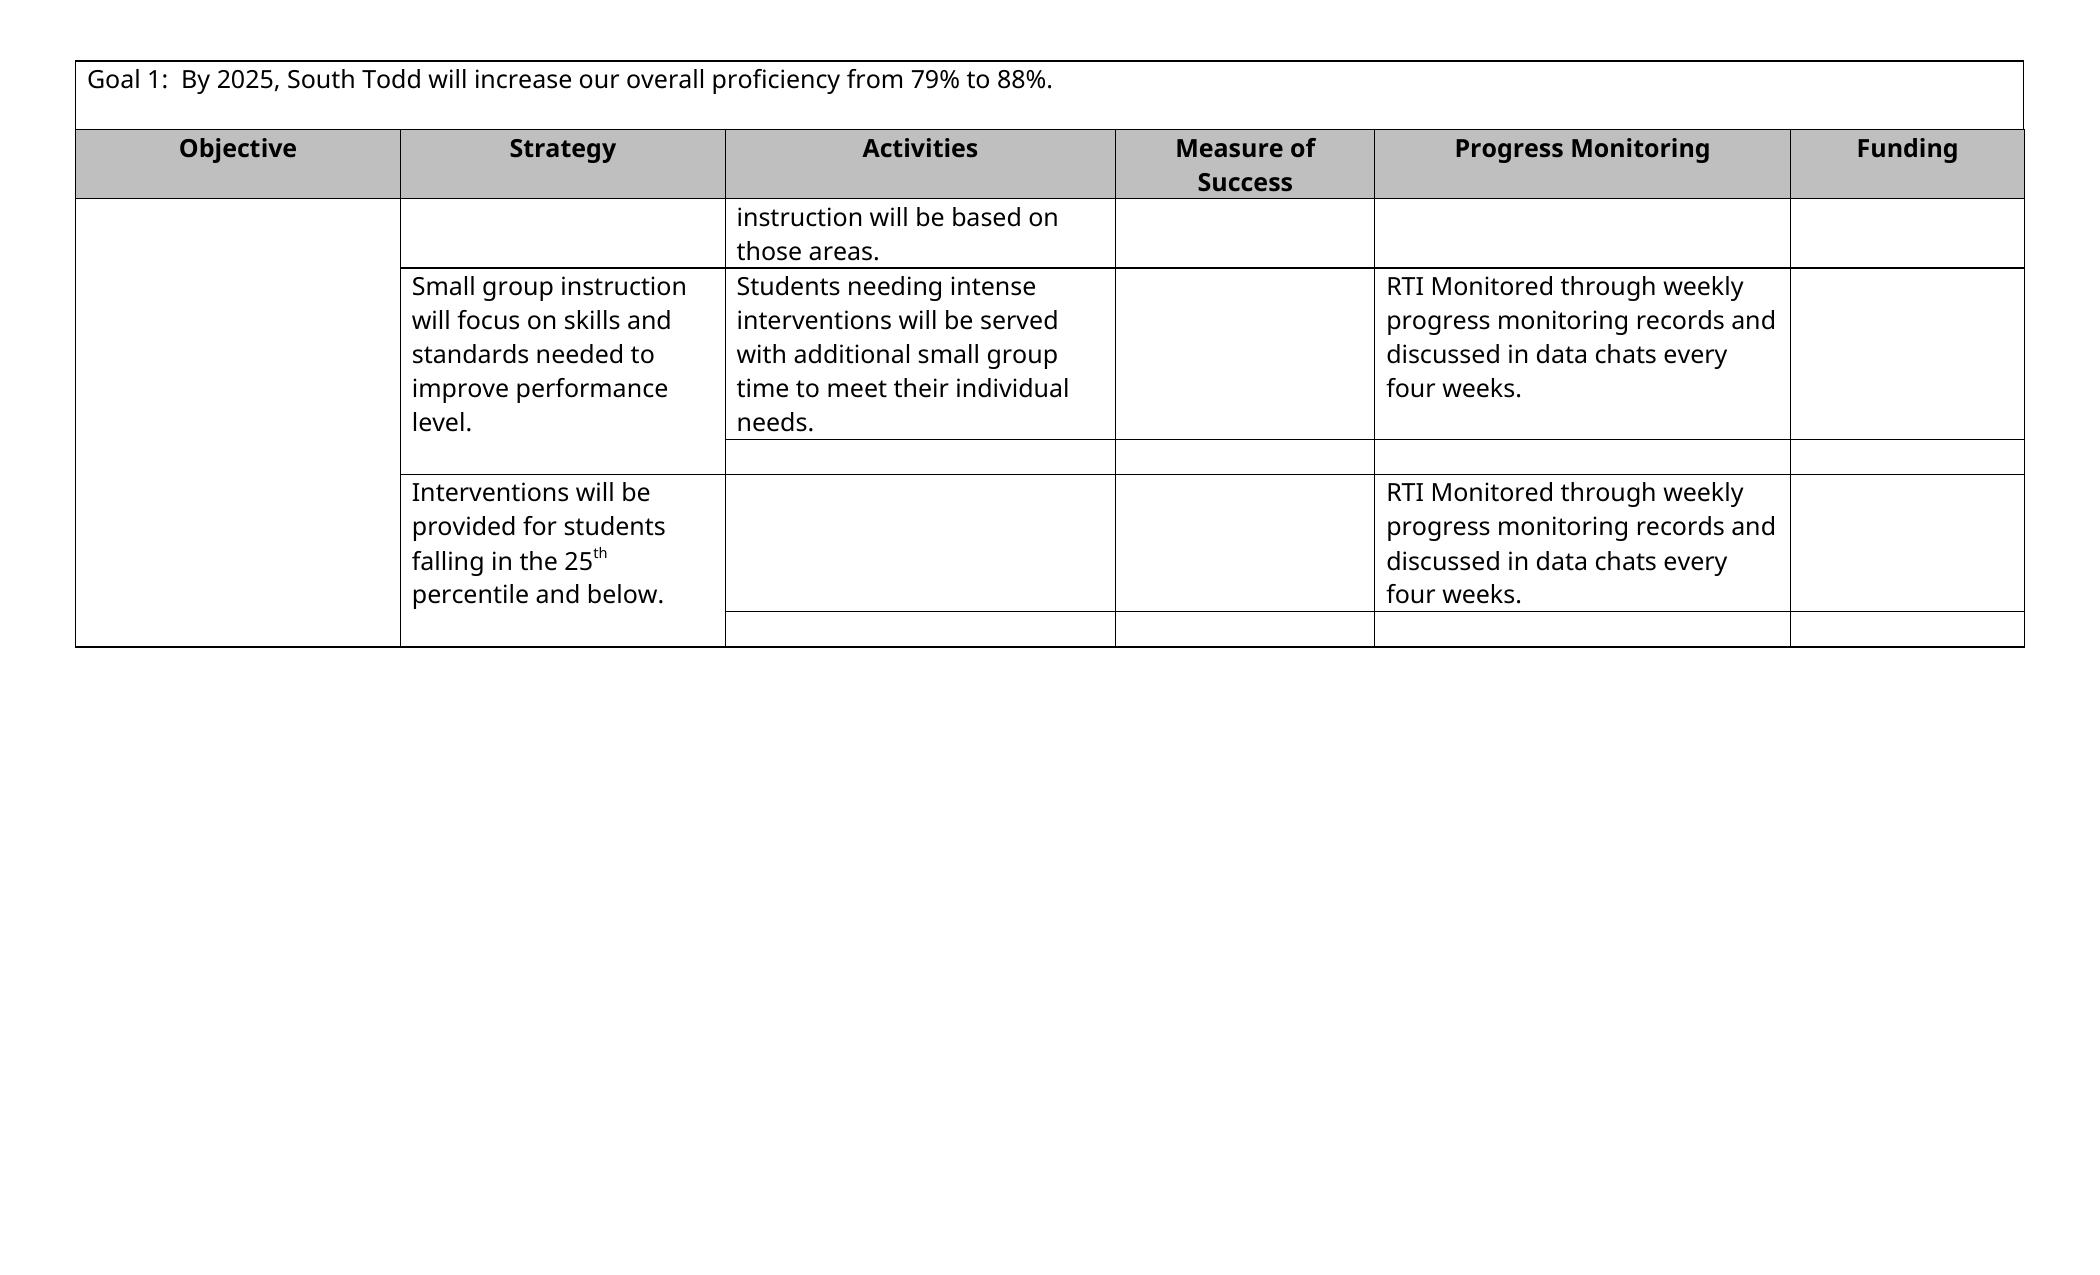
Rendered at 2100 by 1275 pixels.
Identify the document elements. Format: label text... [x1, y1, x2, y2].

table_cell [1375, 199, 1790, 267]
table_cell [1116, 475, 1374, 611]
table_cell [1116, 440, 1374, 474]
table_cell [1791, 475, 2024, 611]
table_cell Measure of Success [1116, 130, 1374, 198]
table_cell [1116, 269, 1374, 439]
table_cell [726, 612, 1115, 646]
table_cell Funding [1791, 130, 2024, 198]
table_header Goal 1: By 2025, South Todd will increase our overall proficiency from 79% to 88%. [76, 62, 2023, 129]
table_cell [1791, 199, 2024, 267]
table_cell Objective [76, 130, 400, 198]
table_cell Students needing intense interventions will be served with additional small group time to meet their individual needs. [726, 269, 1115, 439]
table_cell Data from STAR benchmarks will be used to determine areas of need and small group instruction will be based on those areas. [726, 199, 1115, 267]
table_cell [1791, 440, 2024, 474]
table_cell RTI Monitored through weekly progress monitoring records and discussed in data chats every four weeks. [1375, 475, 1790, 611]
table_cell [1375, 440, 1790, 474]
table_cell [1791, 269, 2024, 439]
table_cell [726, 440, 1115, 474]
table_cell [1116, 199, 1374, 267]
table_cell Progress Monitoring [1375, 130, 1790, 198]
table_cell [726, 475, 1115, 611]
table_cell Small group instruction will focus on skills and standards needed to improve performance level. [401, 269, 725, 474]
table_cell Interventions will be provided for students falling in the 25th percentile and below. [401, 475, 725, 646]
table_cell [1375, 612, 1790, 646]
table_cell Activities [726, 130, 1115, 198]
table_cell [1116, 612, 1374, 646]
table_cell [1791, 612, 2024, 646]
table_cell RTI Monitored through weekly progress monitoring records and discussed in data chats every four weeks. [1375, 269, 1790, 439]
table_cell Strategy [401, 130, 725, 198]
